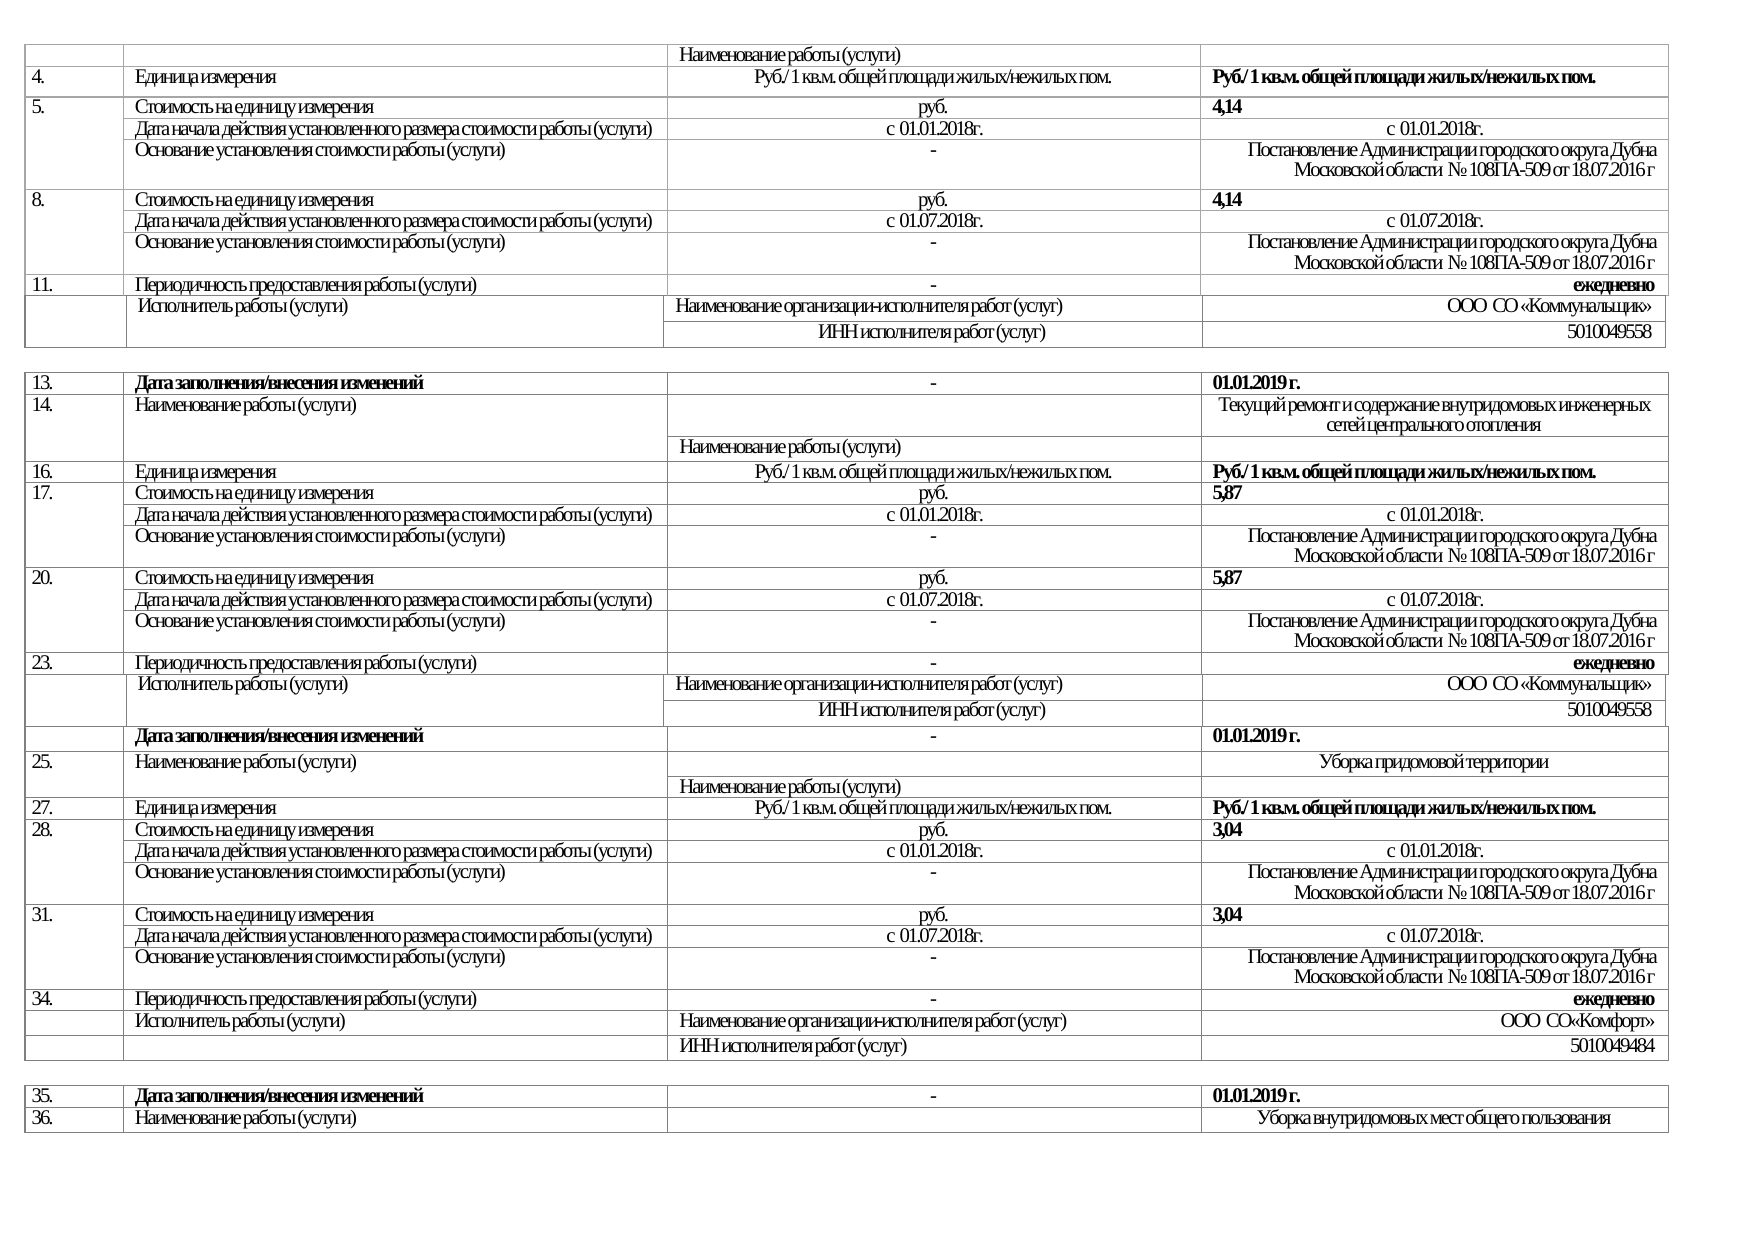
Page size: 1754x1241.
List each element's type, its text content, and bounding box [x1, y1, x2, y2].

table_cell Руб./ 1 кв.м. общей площади жилых/нежилых пом. [1201, 67, 1668, 96]
table_cell [26, 820, 123, 904]
table_cell Постановление Администрации городского округа Дубна Московской области № 108ПА-509 от 18.07.2016 г [1202, 526, 1668, 567]
table_cell ежедневно [1202, 990, 1668, 1010]
table_cell ООО СО«Комфорт» [1202, 1011, 1668, 1035]
table_cell [26, 798, 123, 819]
table_cell - [668, 948, 1201, 988]
table_cell Дата начала действия установленного размера стоимости работы (услуги) [124, 841, 667, 862]
table_cell 5010049558 [1203, 322, 1665, 347]
table_cell Наименование работы (услуги) [668, 45, 1200, 66]
table_header [26, 1086, 123, 1107]
table_cell Периодичность предоставления работы (услуги) [124, 275, 667, 295]
table_cell [668, 752, 1201, 776]
table_cell [26, 905, 123, 988]
table_cell Периодичность предоставления работы (услуги) [124, 990, 667, 1010]
table_header Дата заполнения/внесения изменений [124, 373, 667, 394]
table_cell [26, 462, 123, 482]
table_cell Дата начала действия установленного размера стоимости работы (услуги) [124, 590, 667, 610]
table_cell [26, 275, 123, 295]
table_cell Постановление Администрации городского округа Дубна Московской области № 108ПА-509 от 18.07.2016 г [1201, 140, 1668, 189]
table_cell руб. [668, 905, 1201, 925]
table_cell - [668, 526, 1201, 567]
table_cell Единица измерения [124, 462, 667, 482]
table_cell [26, 990, 123, 1010]
table_cell Постановление Администрации городского округа Дубна Московской области № 108ПА-509 от 18.07.2016 г [1202, 611, 1668, 652]
table_cell [26, 98, 123, 189]
table_cell Стоимость на единицу измерения [124, 905, 667, 925]
table_cell Наименование работы (услуги) [668, 437, 1201, 461]
table_cell Постановление Администрации городского округа Дубна Московской области № 108ПА-509 от 18.07.2016 г [1201, 233, 1668, 274]
table_cell Наименование организации-исполнителя работ (услуг) [664, 296, 1202, 321]
table_cell Наименование организации-исполнителя работ (услуг) [664, 675, 1202, 699]
table_cell [124, 1036, 667, 1060]
table_cell с 01.01.2018г. [668, 841, 1201, 862]
table_cell [26, 1036, 123, 1060]
table_cell Основание установления стоимости работы (услуги) [124, 526, 667, 567]
table_cell Основание установления стоимости работы (услуги) [124, 611, 667, 652]
table_cell Дата начала действия установленного размера стоимости работы (услуги) [124, 211, 667, 232]
table_cell Постановление Администрации городского округа Дубна Московской области № 108ПА-509 от 18.07.2016 г [1202, 948, 1668, 988]
table_cell [26, 568, 123, 652]
table_cell с 01.07.2018г. [1201, 211, 1668, 232]
table_cell с 01.01.2018г. [1202, 841, 1668, 862]
table_cell с 01.07.2018г. [668, 590, 1201, 610]
table_cell Основание установления стоимости работы (услуги) [124, 140, 667, 189]
table_cell - [668, 990, 1201, 1010]
table_cell [26, 653, 123, 673]
table_cell [1202, 437, 1668, 461]
table_cell Стоимость на единицу измерения [124, 483, 667, 504]
table_cell - [668, 275, 1200, 295]
table_cell [26, 675, 126, 726]
table_cell [26, 395, 123, 461]
table_cell Дата начала действия установленного размера стоимости работы (услуги) [124, 119, 667, 139]
table_cell - [668, 863, 1201, 904]
table_cell - [668, 611, 1201, 652]
table_cell руб. [668, 568, 1201, 589]
table_header 01.01.2019 г. [1202, 373, 1668, 394]
table_cell ООО СО «Коммунальщик» [1203, 675, 1665, 699]
table_cell с 01.07.2018г. [1202, 926, 1668, 947]
table_cell с 01.01.2018г. [1202, 505, 1668, 525]
table_cell [26, 45, 123, 66]
table_cell Единица измерения [124, 67, 667, 96]
table_cell Руб./ 1 кв.м. общей площади жилых/нежилых пом. [1202, 798, 1668, 819]
table_cell Основание установления стоимости работы (услуги) [124, 948, 667, 988]
table_cell 5010049558 [1203, 701, 1665, 726]
table_cell 3,04 [1202, 820, 1668, 840]
table_cell ИНН исполнителя работ (услуг) [668, 1036, 1201, 1060]
table_cell ИНН исполнителя работ (услуг) [664, 322, 1202, 347]
table_cell Стоимость на единицу измерения [124, 190, 667, 210]
table_cell Исполнитель работы (услуги) [127, 296, 663, 347]
table_cell Основание установления стоимости работы (услуги) [124, 863, 667, 904]
table_cell руб. [668, 820, 1201, 840]
table_cell - [668, 653, 1201, 673]
table_header 01.01.2019 г. [1202, 1086, 1668, 1107]
table_cell с 01.07.2018г. [668, 211, 1200, 232]
table_cell Уборка придомовой территории [1202, 752, 1668, 776]
table_cell - [668, 727, 1201, 751]
table_cell с 01.07.2018г. [668, 926, 1201, 947]
table_cell Исполнитель работы (услуги) [127, 675, 663, 726]
table_cell [1202, 777, 1668, 797]
table_cell Наименование работы (услуги) [124, 395, 667, 461]
table_cell Руб./ 1 кв.м. общей площади жилых/нежилых пом. [1202, 462, 1668, 482]
table_cell ежедневно [1201, 275, 1668, 295]
table_cell ежедневно [1202, 653, 1668, 673]
table_header - [668, 1086, 1201, 1107]
table_cell 4,14 [1201, 190, 1668, 210]
table_cell руб. [668, 483, 1201, 504]
table_cell 5010049484 [1202, 1036, 1668, 1060]
table_cell 5,87 [1202, 483, 1668, 504]
table_cell [26, 296, 126, 347]
table_cell с 01.01.2018г. [668, 505, 1201, 525]
table_header - [668, 373, 1201, 394]
table_cell Наименование работы (услуги) [668, 777, 1201, 797]
table_cell [26, 1011, 123, 1035]
table_cell [1201, 45, 1668, 66]
table_cell Руб./ 1 кв.м. общей площади жилых/нежилых пом. [668, 67, 1200, 96]
table_cell Основание установления стоимости работы (услуги) [124, 233, 667, 274]
table_cell ИНН исполнителя работ (услуг) [664, 701, 1202, 726]
table_cell - [668, 233, 1200, 274]
table_cell [26, 67, 123, 96]
table_cell Периодичность предоставления работы (услуги) [124, 653, 667, 673]
table_cell Исполнитель работы (услуги) [124, 1011, 667, 1035]
table_header [26, 373, 123, 394]
table_cell 5,87 [1202, 568, 1668, 589]
table_cell 3,04 [1202, 905, 1668, 925]
table_cell [26, 727, 123, 751]
table_cell Дата заполнения/внесения изменений [124, 727, 667, 751]
table_cell Дата начала действия установленного размера стоимости работы (услуги) [124, 505, 667, 525]
table_cell Руб./ 1 кв.м. общей площади жилых/нежилых пом. [668, 798, 1201, 819]
table_cell [26, 190, 123, 274]
table_cell Стоимость на единицу измерения [124, 568, 667, 589]
table_cell с 01.01.2018г. [668, 119, 1200, 139]
table_cell [26, 752, 123, 797]
table_cell Наименование организации-исполнителя работ (услуг) [668, 1011, 1201, 1035]
table_cell ООО СО «Коммунальщик» [1203, 296, 1665, 321]
table_cell Стоимость на единицу измерения [124, 820, 667, 840]
table_cell Дата начала действия установленного размера стоимости работы (услуги) [124, 926, 667, 947]
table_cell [124, 45, 667, 66]
table_cell Уборка внутридомовых мест общего пользования [1202, 1108, 1668, 1132]
table_cell [668, 1108, 1201, 1132]
table_header Дата заполнения/внесения изменений [124, 1086, 667, 1107]
table_cell [26, 483, 123, 567]
table_cell Стоимость на единицу измерения [124, 98, 667, 118]
table_cell - [668, 140, 1200, 189]
table_cell 01.01.2019 г. [1202, 727, 1668, 751]
table_cell Наименование работы (услуги) [124, 752, 667, 797]
table_cell с 01.01.2018г. [1201, 119, 1668, 139]
table_cell руб. [668, 98, 1200, 118]
table_cell Постановление Администрации городского округа Дубна Московской области № 108ПА-509 от 18.07.2016 г [1202, 863, 1668, 904]
table_cell Руб./ 1 кв.м. общей площади жилых/нежилых пом. [668, 462, 1201, 482]
table_cell с 01.07.2018г. [1202, 590, 1668, 610]
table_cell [124, 1108, 667, 1132]
table_cell Единица измерения [124, 798, 667, 819]
table_cell 4,14 [1201, 98, 1668, 118]
table_cell руб. [668, 190, 1200, 210]
table_cell Текущий ремонт и содержание внутридомовых инженерных сетей центрального отопления [1202, 395, 1668, 436]
table_cell [26, 1108, 123, 1132]
table_cell [668, 395, 1201, 436]
